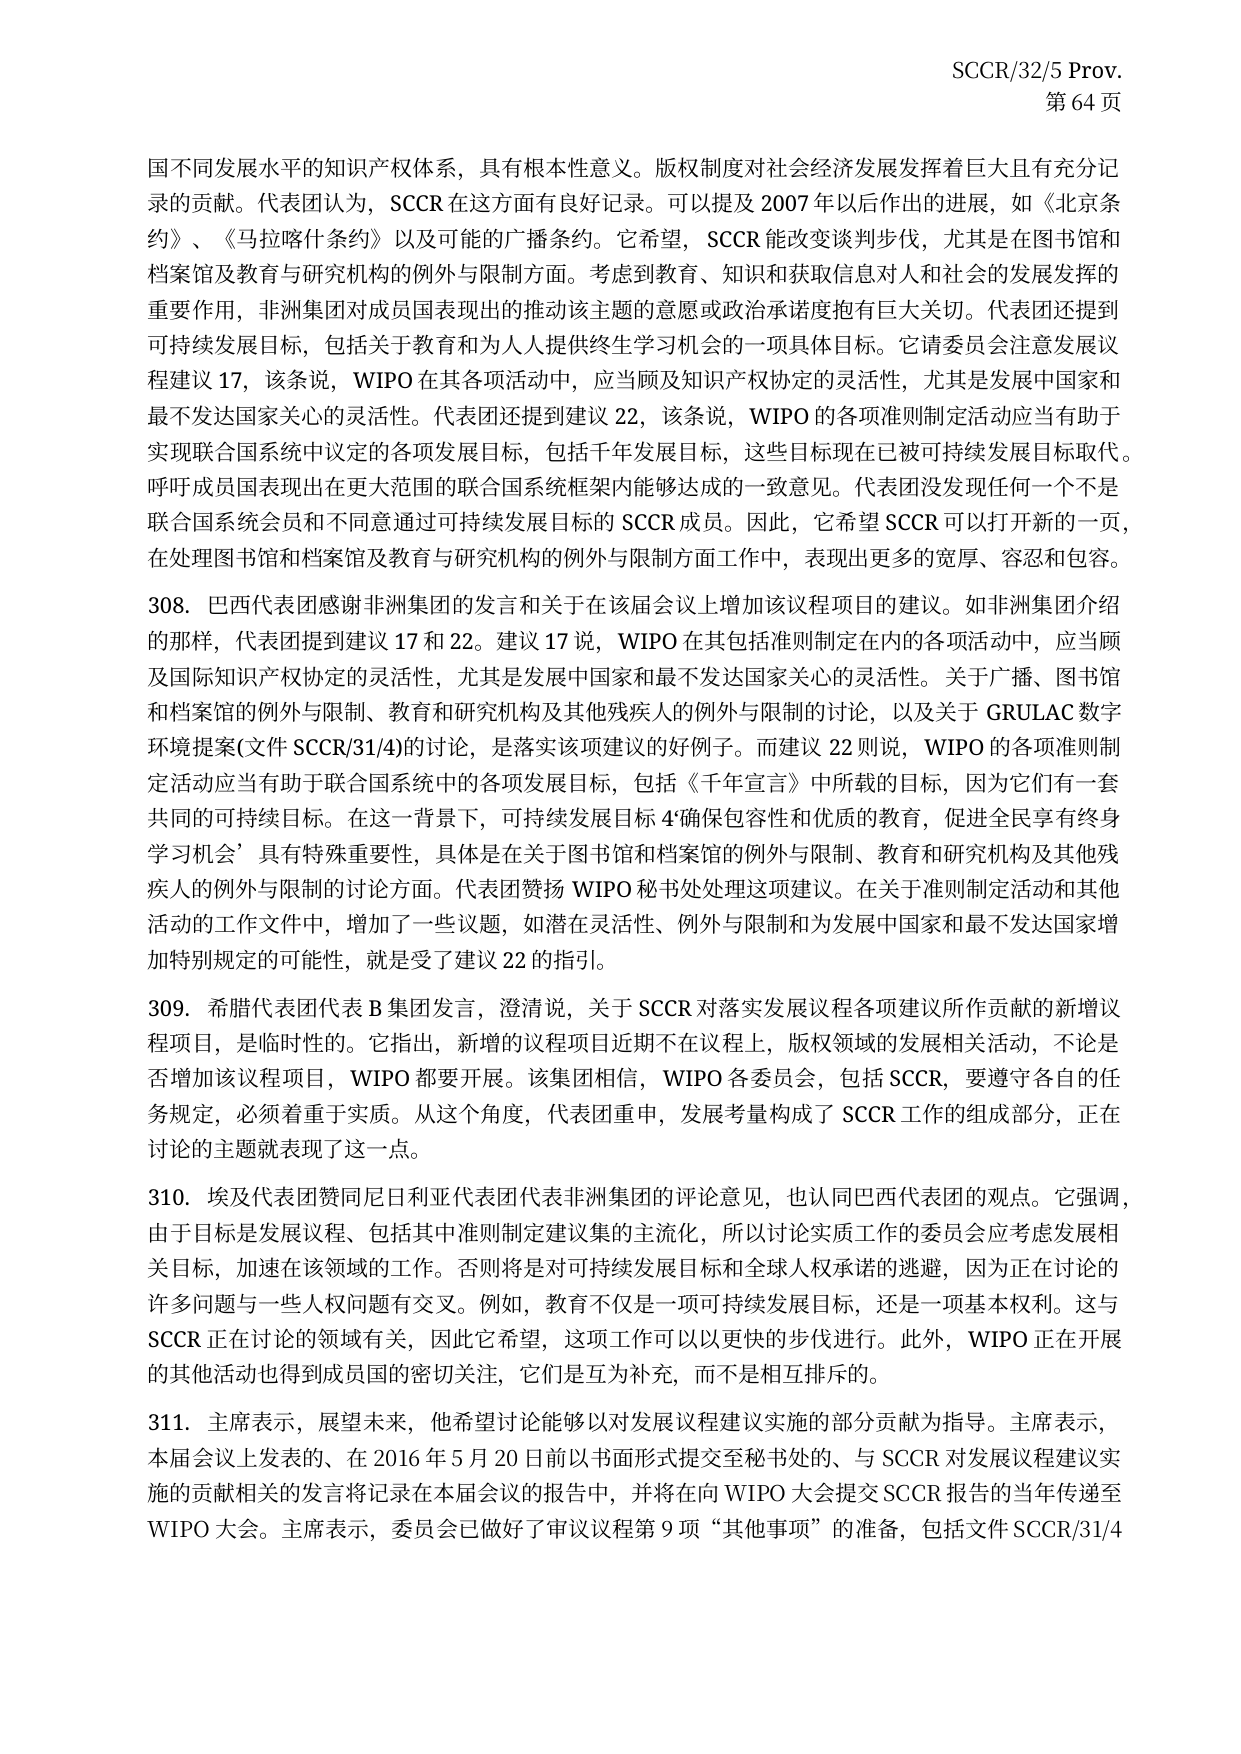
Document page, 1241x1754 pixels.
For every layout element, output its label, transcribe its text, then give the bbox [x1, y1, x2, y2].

list 巴西代表团感谢非洲集团的发言和关于在该届会议上增加该议程项目的建议。如非洲集团介绍的那样，代表团提到建议17和22。建议17说，WIPO在其包括准则制定在内的各项活动中，应当顾及国际知识产权协定的灵活性，尤其是发展中国家和最不发达国家关心的灵活性。关于广播、图书馆和档案馆的例外与限制、教育和研究机构及其他残疾人的例外与限制的讨论，以及关于GRULAC数字环境提案(文件SCCR/31/4)的讨论，是落实该项建议的好例子。而建议22则说，WIPO的各项准则制定活动应当有助于联合国系统中的各项发展目标，包括《千年宣言》中所载的目标，因为它们有一套共同的可持续目标。在这一背景下，可持续发展目标4‘确保包容性和优质的教育，促进全民享有终身学习机会’具有特殊重要性，具体是在关于图书馆和档案馆的例外与限制、教育和研究机构及其他残疾人的例外与限制的讨论方面。代表团赞扬WIPO秘书处处理这项建议。在关于准则制定活动和其他活动的工作文件中，增加了一些议题，如潜在灵活性、例外与限制和为发展中国家和最不发达国家增加特别规定的可能性，就是受了建议22的指引。 [148, 585, 1122, 974]
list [148, 1402, 1122, 1543]
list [148, 147, 1122, 572]
list 埃及代表团赞同尼日利亚代表团代表非洲集团的评论意见，也认同巴西代表团的观点。它强调，由于目标是发展议程、包括其中准则制定建议集的主流化，所以讨论实质工作的委员会应考虑发展相关目标，加速在该领域的工作。否则将是对可持续发展目标和全球人权承诺的逃避，因为正在讨论的许多问题与一些人权问题有交叉。例如，教育不仅是一项可持续发展目标，还是一项基本权利。这与SCCR正在讨论的领域有关，因此它希望，这项工作可以以更快的步伐进行。此外，WIPO正在开展的其他活动也得到成员国的密切关注，它们是互为补充，而不是相互排斥的。 [148, 1177, 1122, 1389]
list 希腊代表团代表B集团发言，澄清说，关于SCCR对落实发展议程各项建议所作贡献的新增议程项目，是临时性的。它指出，新增的议程项目近期不在议程上，版权领域的发展相关活动，不论是否增加该议程项目，WIPO都要开展。该集团相信，WIPO各委员会，包括SCCR，要遵守各自的任务规定，必须着重于实质。从这个角度，代表团重申，发展考量构成了SCCR工作的组成部分，正在讨论的主题就表现了这一点。 [148, 987, 1122, 1164]
